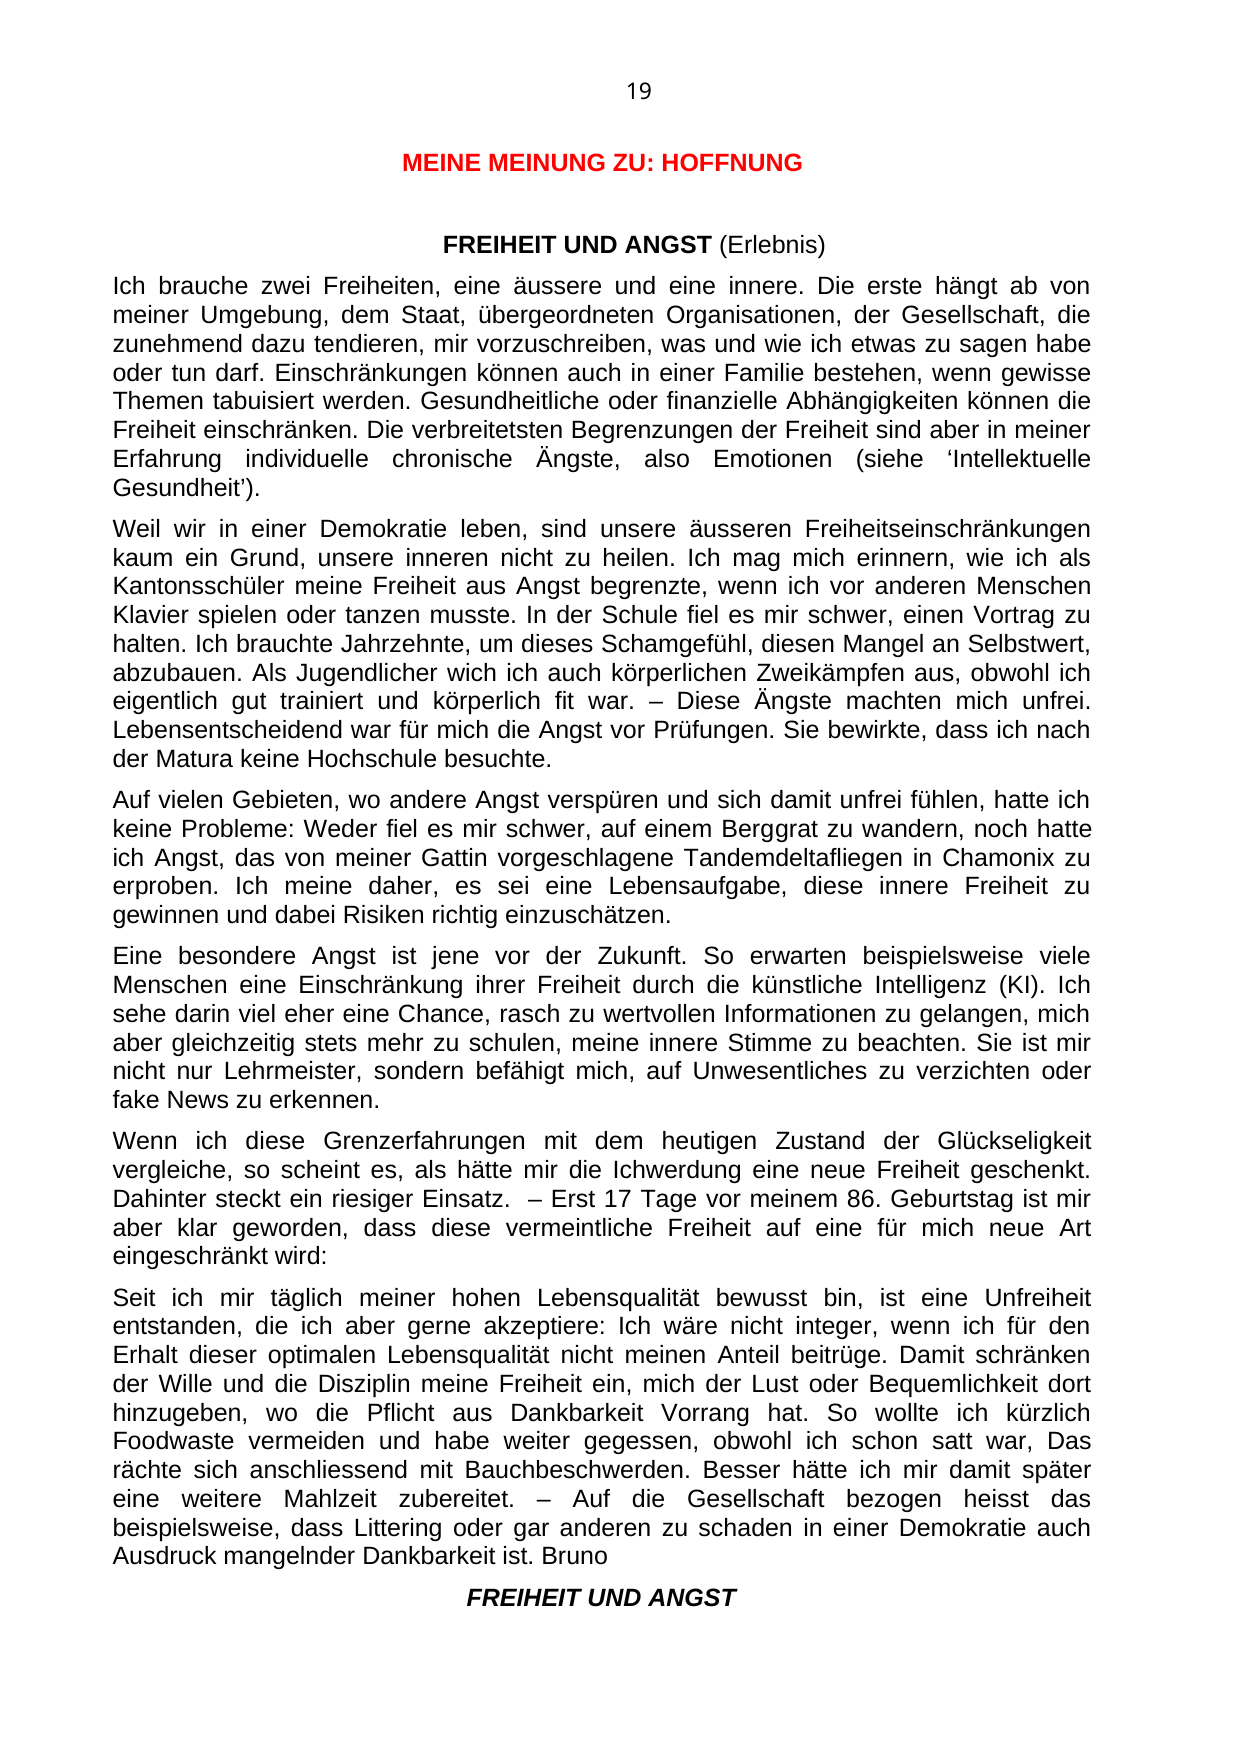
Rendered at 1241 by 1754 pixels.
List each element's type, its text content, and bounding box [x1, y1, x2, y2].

list Ich brauche zwei Freiheiten, eine äussere und eine innere. Die erste hängt ab von meiner Umgebung, dem Staat, übergeordneten Organisationen, der Gesellschaft, die zunehmend dazu tendieren, mir vorzuschreiben, was und wie ich etwas zu sagen habe oder tun darf. Einschränkungen können auch in einer Familie bestehen, wenn gewisse Themen tabuisiert werden. Gesundheitliche oder finanzielle Abhängigkeiten können die Freiheit einschränken. Die verbreitetsten Begrenzungen der Freiheit sind aber in meiner Erfahrung individuelle chronische Ängste, also Emotionen (siehe ‘Intellektuelle Gesundheit’). [112, 271, 1093, 501]
text FREIHEIT UND ANGST [112, 1583, 1093, 1611]
text Wenn ich diese Grenzerfahrungen mit dem heutigen Zustand der Glückseligkeit vergleiche, so scheint es, als hätte mir die Ichwerdung eine neue Freiheit geschenkt. Dahinter steckt ein riesiger Einsatz. – Erst 17 Tage vor meinem 86. Geburtstag ist mir aber klar geworden, dass diese vermeintliche Freiheit auf eine für mich neue Art eingeschränkt wird: [112, 1126, 1093, 1270]
text Weil wir in einer Demokratie leben, sind unsere äusseren Freiheitseinschränkungen kaum ein Grund, unsere inneren nicht zu heilen. Ich mag mich erinnern, wie ich als Kantonsschüler meine Freiheit aus Angst begrenzte, wenn ich vor anderen Menschen Klavier spielen oder tanzen musste. In der Schule fiel es mir schwer, einen Vortrag zu halten. Ich brauchte Jahrzehnte, um dieses Schamgefühl, diesen Mangel an Selbstwert, abzubauen. Als Jugendlicher wich ich auch körperlichen Zweikämpfen aus, obwohl ich eigentlich gut trainiert und körperlich fit war. – Diese Ängste machten mich unfrei. Lebensentscheidend war für mich die Angst vor Prüfungen. Sie bewirkte, dass ich nach der Matura keine Hochschule besuchte. [112, 514, 1093, 773]
text MEINE MEINUNG ZU: HOFFNUNG [112, 148, 1093, 176]
text Eine besondere Angst ist jene vor der Zukunft. So erwarten beispielsweise viele Menschen eine Einschränkung ihrer Freiheit durch die künstliche Intelligenz (KI). Ich sehe darin viel eher eine Chance, rasch zu wertvollen Informationen zu gelangen, mich aber gleichzeitig stets mehr zu schulen, meine innere Stimme zu beachten. Sie ist mir nicht nur Lehrmeister, sondern befähigt mich, auf Unwesentliches zu verzichten oder fake News zu erkennen. [112, 941, 1093, 1114]
text Auf vielen Gebieten, wo andere Angst verspüren und sich damit unfrei fühlen, hatte ich keine Probleme: Weder fiel es mir schwer, auf einem Berggrat zu wandern, noch hatte ich Angst, das von meiner Gattin vorgeschlagene Tandemdeltafliegen in Chamonix zu erproben. Ich meine daher, es sei eine Lebensaufgabe, diese innere Freiheit zu gewinnen und dabei Risiken richtig einzuschätzen. [112, 785, 1093, 929]
text Seit ich mir täglich meiner hohen Lebensqualität bewusst bin, ist eine Unfreiheit entstanden, die ich aber gerne akzeptiere: Ich wäre nicht integer, wenn ich für den Erhalt dieser optimalen Lebensqualität nicht meinen Anteil beitrüge. Damit schränken der Wille und die Disziplin meine Freiheit ein, mich der Lust oder Bequemlichkeit dort hinzugeben, wo die Pflicht aus Dankbarkeit Vorrang hat. So wollte ich kürzlich Foodwaste vermeiden und habe weiter gegessen, obwohl ich schon satt war, Das rächte sich anschliessend mit Bauchbeschwerden. Besser hätte ich mir damit später eine weitere Mahlzeit zubereitet. – Auf die Gesellschaft bezogen heisst das beispielsweise, dass Littering oder gar anderen zu schaden in einer Demokratie auch Ausdruck mangelnder Dankbarkeit ist. Bruno [112, 1283, 1093, 1570]
text FREIHEIT UND ANGST (Erlebnis) [369, 230, 1093, 259]
